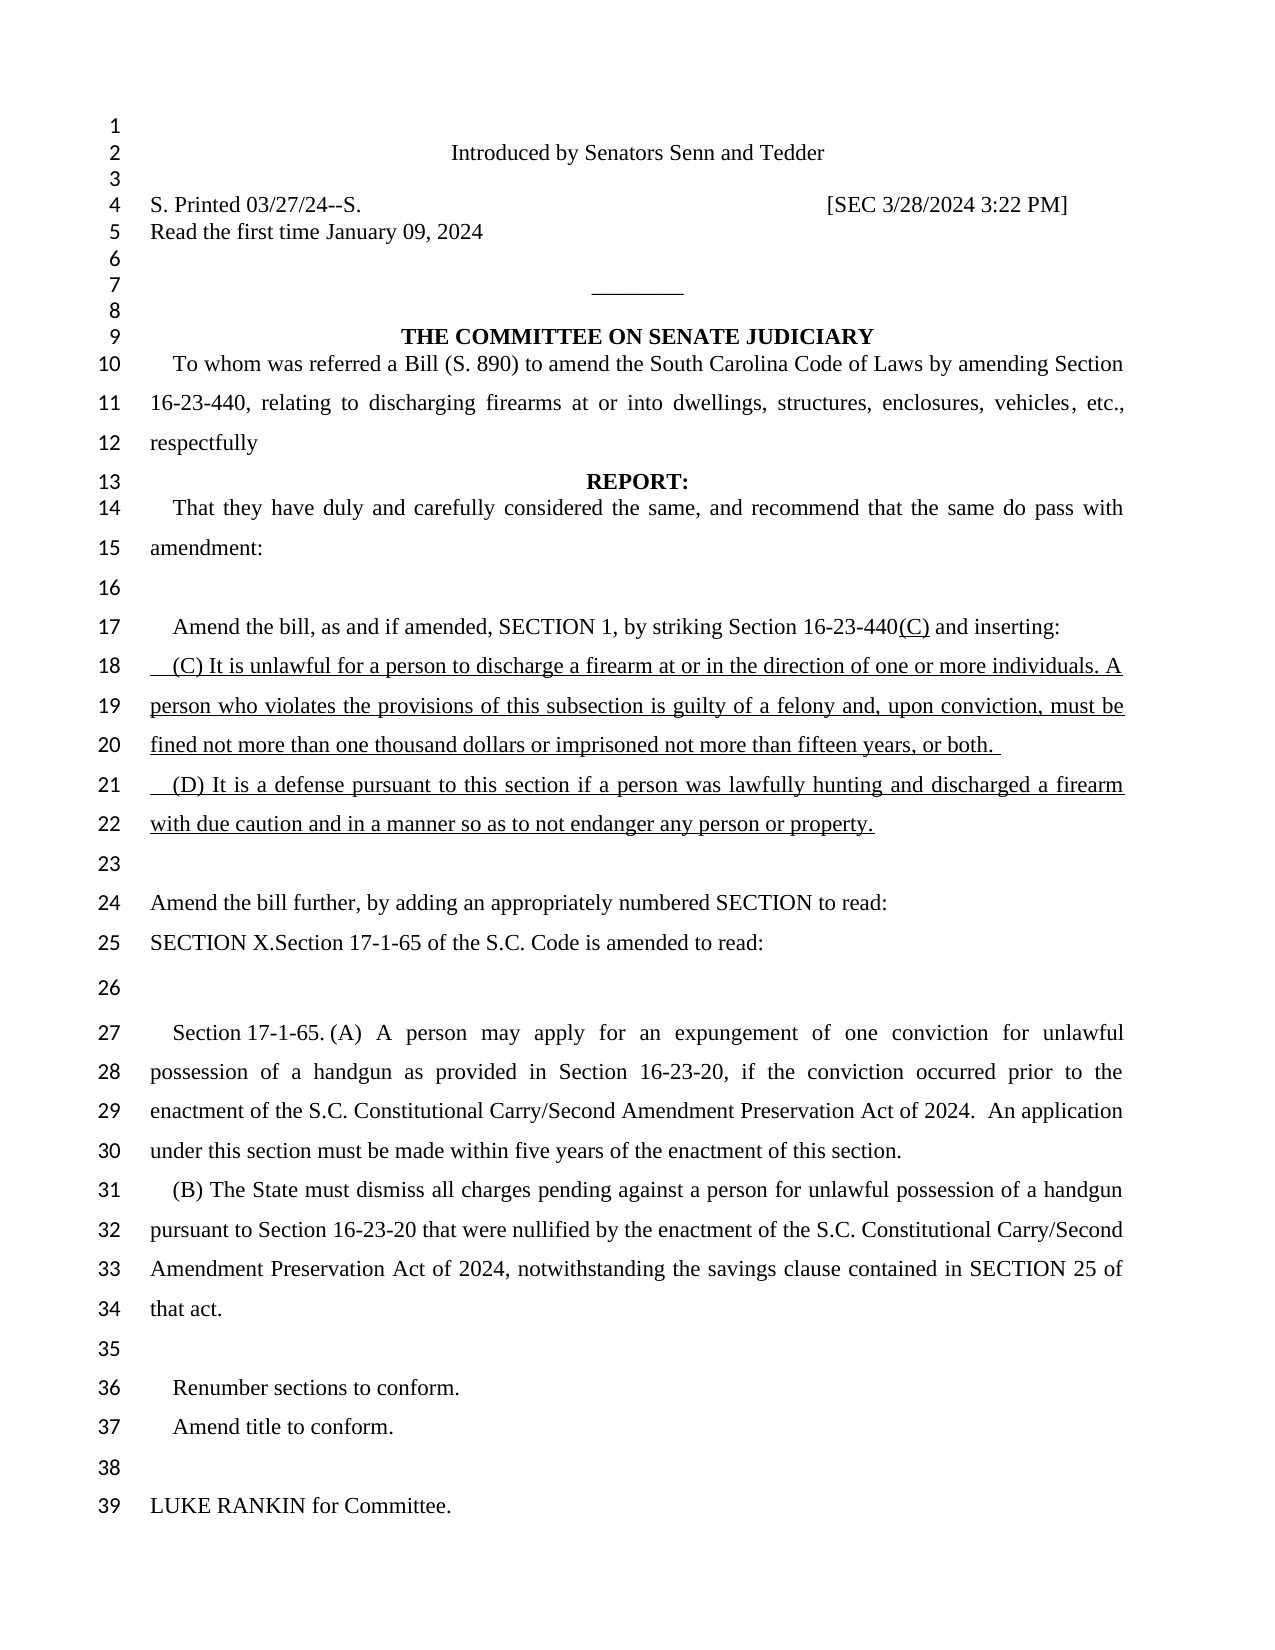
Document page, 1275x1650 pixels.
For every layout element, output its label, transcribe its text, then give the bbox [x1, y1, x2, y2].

title To whom was referred a () , etc., respectfully [150, 350, 1125, 455]
text Introduced by [150, 139, 1125, 165]
title Amend title to conform. [150, 1413, 1125, 1440]
text . Printed --. [SEC 3/28/2024 3:22 PM] [150, 192, 1125, 218]
text ________ [150, 271, 1125, 297]
text The committee on [150, 323, 1125, 350]
text for Committee. [150, 1492, 1125, 1519]
text (C) It is unlawful for a person to discharge a firearm at or in the direction of one or more individuals. A person who violates the provisions of this subsection is guilty of a felony and, upon conviction, must be fined not more than one thousand dollars or imprisoned not more than fifteen years, or both. [150, 716, 1125, 758]
text (D) It is a defense pursuant to this section if a person was lawfully hunting and discharged a firearm with due caution and in a manner so as to not endanger any person or property. [150, 771, 1125, 794]
text Amend the bill, as and if amended, SECTION 1, by striking Section 16-23-440(C) and inserting: [150, 613, 1125, 639]
text Report: [150, 468, 1125, 494]
title Renumber sections to conform. [150, 1374, 1125, 1400]
text Amend the bill further, by adding an appropriately numbered SECTION to read: [150, 889, 1125, 916]
text (D) It is a defense pursuant to this section if a person was lawfully hunting and discharged a firearm with due caution and in a manner so as to not endanger any person or property. [150, 795, 1125, 837]
text Read the first time [150, 218, 1125, 244]
text (C) It is unlawful for a person to discharge a firearm at or in the direction of one or more individuals. A person who violates the provisions of this subsection is guilty of a felony and, upon conviction, must be fined not more than one thousand dollars or imprisoned not more than fifteen years, or both. [150, 652, 1125, 715]
